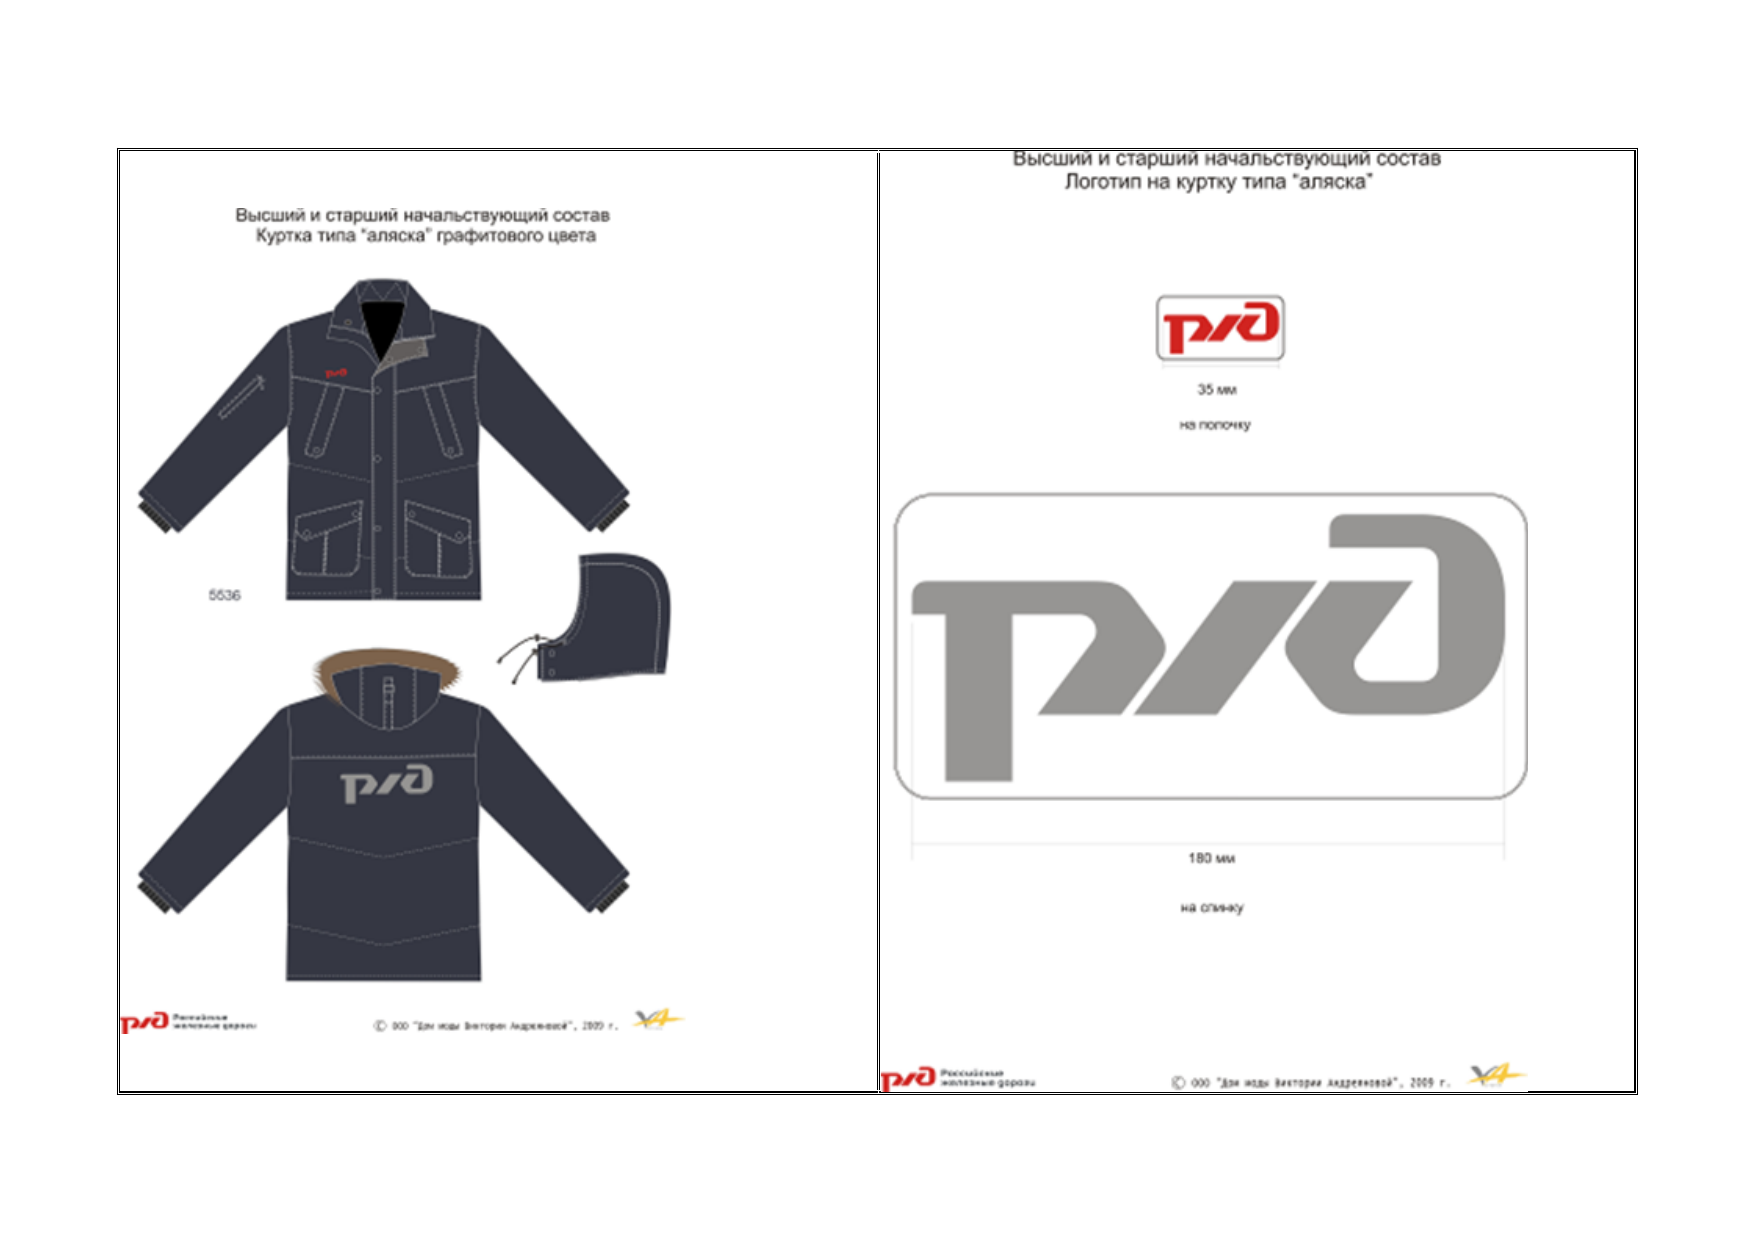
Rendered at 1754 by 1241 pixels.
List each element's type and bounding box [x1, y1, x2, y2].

picture [120, 208, 686, 1034]
table_cell [1528, 151, 1634, 1091]
table_cell [120, 151, 878, 1091]
picture [880, 151, 1528, 1092]
